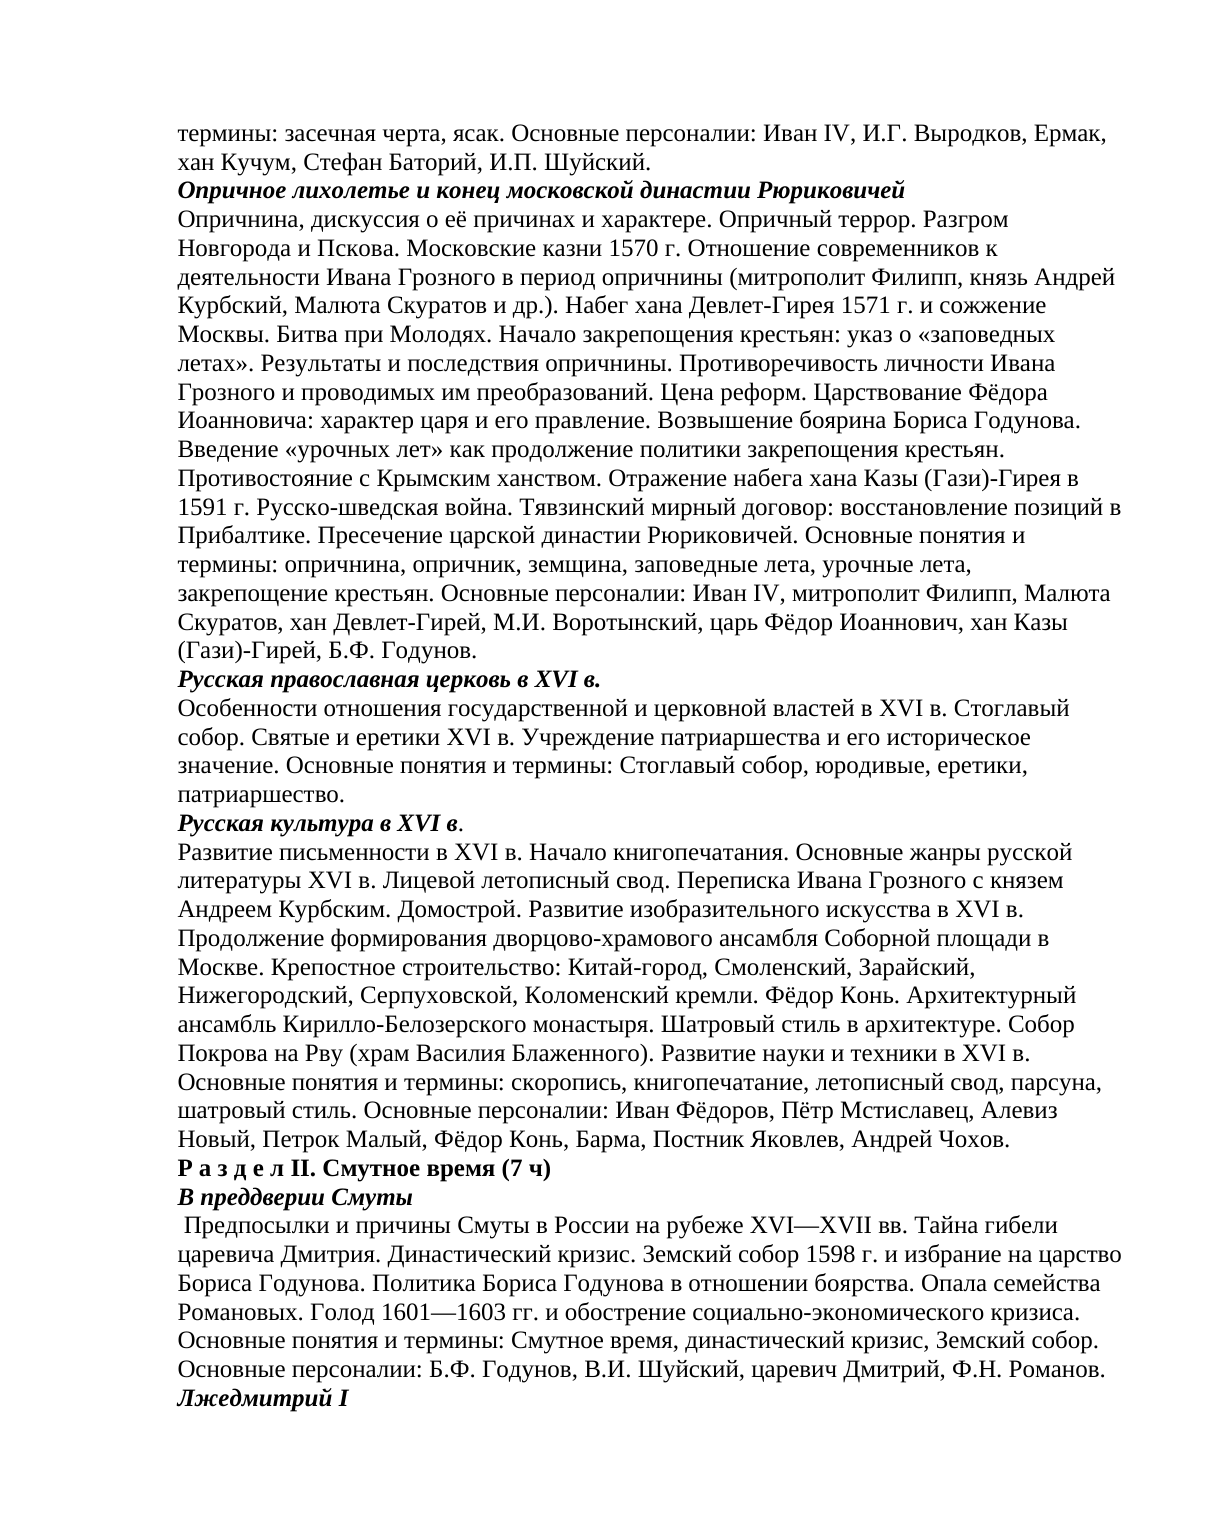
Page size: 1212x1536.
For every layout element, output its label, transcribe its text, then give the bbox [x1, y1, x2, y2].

text Развитие письменности в XVI в. Начало книгопечатания. Основные жанры русской литературы XVI в. Лицевой летописный свод. Переписка Ивана Грозного с князем Андреем Курбским. Домострой. Развитие изобразительного искусства в XVI в. Продолжение формирования дворцово-храмового ансамбля Соборной площади в Москве. Крепостное строительство: Китай-город, Смоленский, Зарайский, Нижегородский, Серпуховской, Коломенский кремли. Фёдор Конь. Архитектурный ансамбль Кирилло-Белозерского монастыря. Шатровый стиль в архитектуре. Собор Покрова на Рву (храм Василия Блаженного). Развитие науки и техники в XVI в. Основные понятия и термины: скоропись, книгопечатание, летописный свод, парсуна, шатровый стиль. Основные персоналии: Иван Фёдоров, Пётр Мстиславец, Алевиз Новый, Петрок Малый, Фёдор Конь, Барма, Постник Яковлев, Андрей Чохов. [177, 837, 1123, 1153]
text Лжедмитрий I [177, 1383, 1123, 1412]
text Предпосылки и причины Смуты в России на рубеже XVI—XVII вв. Тайна гибели царевича Дмитрия. Династический кризис. Земский собор 1598 г. и избрание на царство Бориса Годунова. Политика Бориса Годунова в отношении боярства. Опала семейства Романовых. Голод 1601—1603 гг. и обострение социально-экономического кризиса. Основные понятия и термины: Смутное время, династический кризис, Земский собор. Основные персоналии: Б.Ф. Годунов, В.И. Шуйский, царевич Дмитрий, Ф.Н. Романов. [177, 1211, 1123, 1383]
text Русская православная церковь в XVI в. [177, 664, 1123, 693]
text Русская культура в XVI в. [177, 808, 1123, 837]
text Опричное лихолетье и конец московской династии Рюриковичей [177, 176, 1123, 204]
text В преддверии Смуты [177, 1182, 1123, 1211]
text Особенности отношения государственной и церковной властей в XVI в. Стоглавый собор. Святые и еретики XVI в. Учреждение патриаршества и его историческое значение. Основные понятия и термины: Стоглавый собор, юродивые, еретики, патриаршество. [177, 693, 1123, 808]
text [177, 118, 1123, 176]
text Р а з д е л II. Смутное время (7 ч) [177, 1153, 1123, 1182]
text Опричнина, дискуссия о её причинах и характере. Опричный террор. Разгром Новгорода и Пскова. Московские казни 1570 г. Отношение современников к деятельности Ивана Грозного в период опричнины (митрополит Филипп, князь Андрей Курбский, Малюта Скуратов и др.). Набег хана Девлет-Гирея 1571 г. и сожжение Москвы. Битва при Молодях. Начало закрепощения крестьян: указ о «заповедных летах». Результаты и последствия опричнины. Противоречивость личности Ивана Грозного и проводимых им преобразований. Цена реформ. Царствование Фёдора Иоанновича: характер царя и его правление. Возвышение боярина Бориса Годунова. Введение «урочных лет» как продолжение политики закрепощения крестьян. Противостояние с Крымским ханством. Отражение набега хана Казы (Гази)-Гирея в 1591 г. Русско-шведская война. Тявзинский мирный договор: восстановление позиций в Прибалтике. Пресечение царской династии Рюриковичей. Основные понятия и термины: опричнина, опричник, земщина, заповедные лета, урочные лета, закрепощение крестьян. Основные персоналии: Иван IV, митрополит Филипп, Малюта Скуратов, хан Девлет-Гирей, М.И. Воротынский, царь Фёдор Иоаннович, хан Казы (Гази)-Гирей, Б.Ф. Годунов. [177, 204, 1123, 664]
